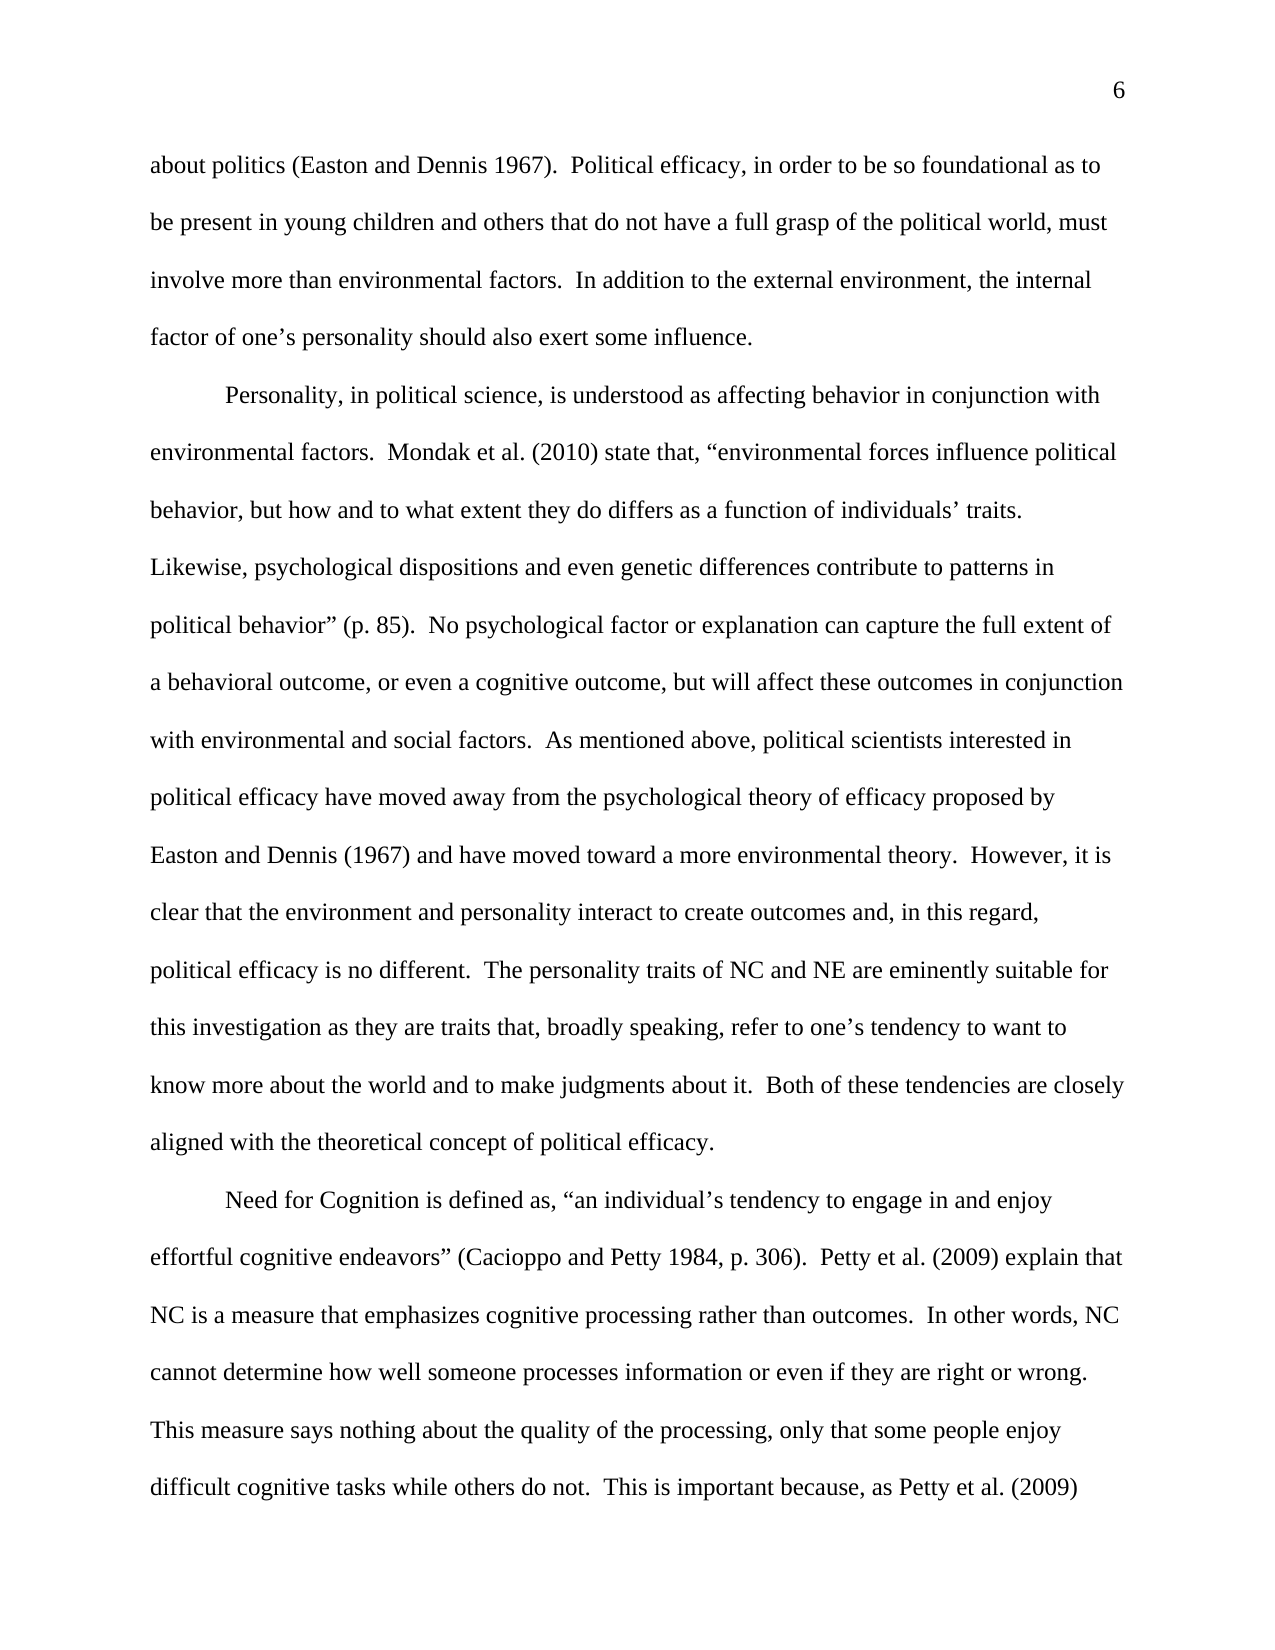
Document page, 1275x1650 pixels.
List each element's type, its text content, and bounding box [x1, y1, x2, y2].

text Personality, in political science, is understood as affecting behavior in conjunction with environmental factors. Mondak et al. (2010) state that, “environmental forces influence political behavior, but how and to what extent they do differs as a function of individuals’ traits. Likewise, psychological dispositions and even genetic differences contribute to patterns in political behavior” (p. 85). No psychological factor or explanation can capture the full extent of a behavioral outcome, or even a cognitive outcome, but will affect these outcomes in conjunction with environmental and social factors. As mentioned above, political scientists interested in political efficacy have moved away from the psychological theory of efficacy proposed by Easton and Dennis (1967) and have moved toward a more environmental theory. However, it is clear that the environment and personality interact to create outcomes and, in this regard, political efficacy is no different. The personality traits of NC and NE are eminently suitable for this investigation as they are traits that, broadly speaking, refer to one’s tendency to want to know more about the world and to make judgments about it. Both of these tendencies are closely aligned with the theoretical concept of political efficacy. [150, 380, 1125, 1156]
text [150, 1185, 1125, 1501]
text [150, 150, 1125, 351]
